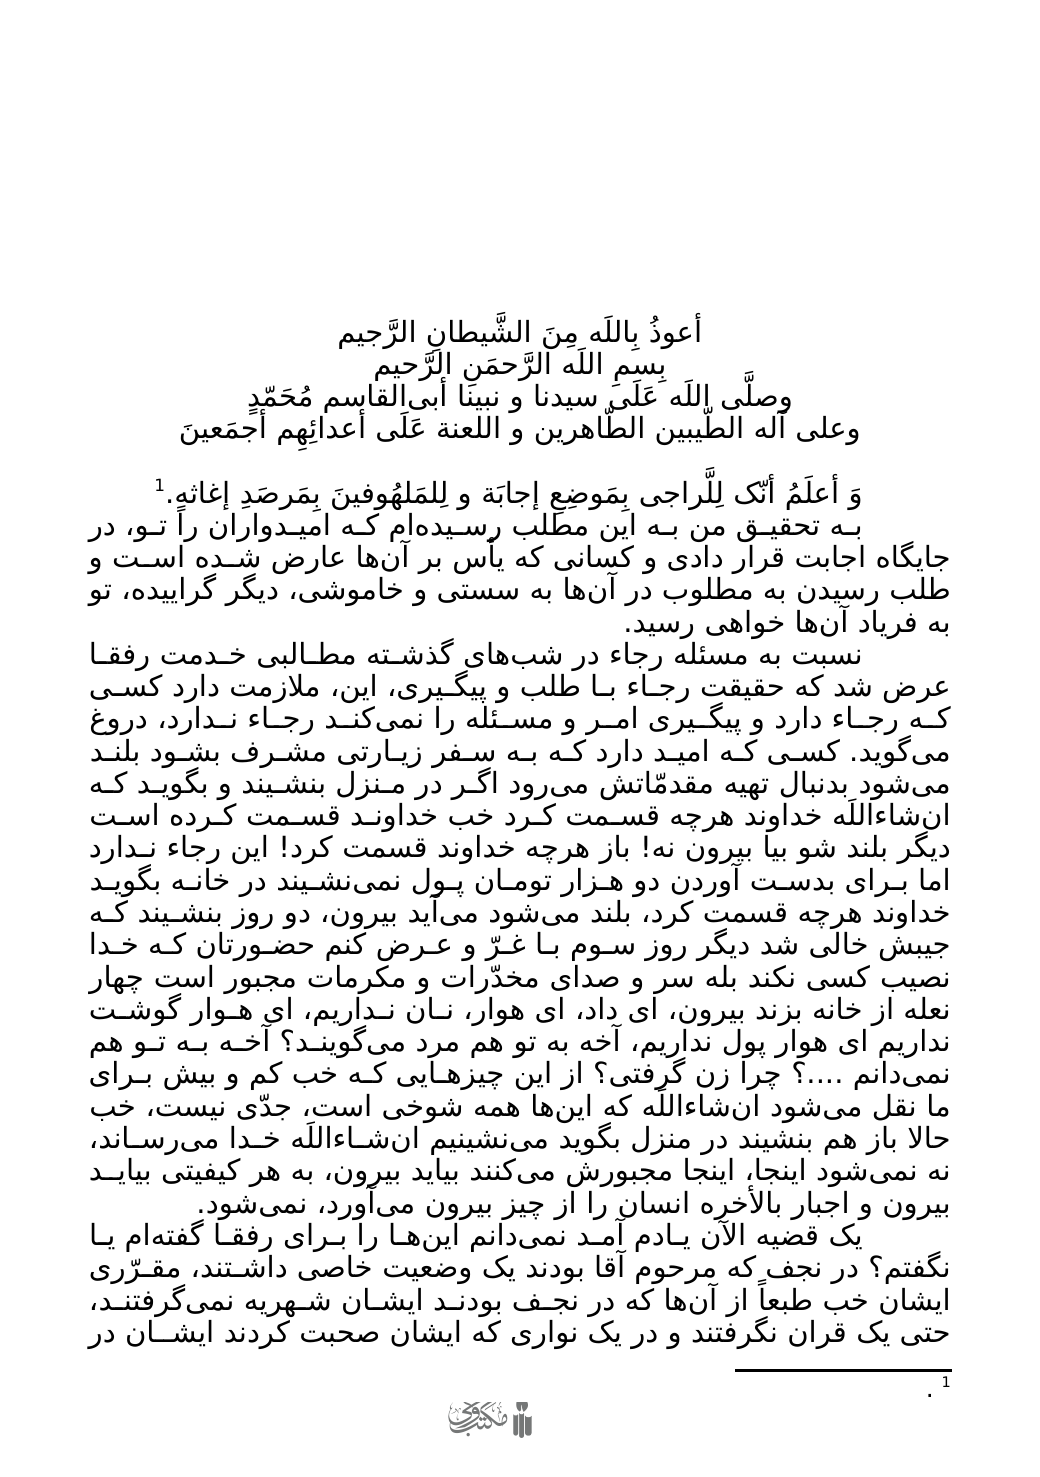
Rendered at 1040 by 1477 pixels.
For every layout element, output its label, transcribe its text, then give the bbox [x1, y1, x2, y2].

text وعلى آله الطّیبین الطّاهرین و اللعنة عَلَى أعدائِهِم أجمَعینَ‌ [89, 413, 951, 445]
text أعوذُ بِاللَه مِنَ الشَّیطانِ الرَّجیم‌ [89, 317, 951, 349]
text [89, 1220, 951, 1349]
text نسبت به مسئله رجاء در شب‌های گذشته مطالبی خدمت رفقا عرض شد که حقیقت رجاء با طلب و پیگیری، این، ملازمت دارد کسی که رجاء دارد و پیگیری امر و مسئله را نمی‌کند رجاء ندارد، دروغ می‌گوید. کسی که امید دارد که به سفر زیارتی مشرف بشود بلند می‌شود بدنبال تهیه مقدمّاتش می‌رود اگر در منزل بنشیند و بگوید که ان‌شاءاللَه خداوند هرچه قسمت کرد خب خداوند قسمت کرده است دیگر بلند شو بیا بیرون نه! باز هرچه خداوند قسمت کرد! این رجاء ندارد اما برای بدست آوردن دو هزار تومان پول نمی‌نشیند در خانه بگوید خداوند هرچه قسمت کرد، بلند می‌شود می‌آید بیرون، دو روز بنشیند که جیبش خالی شد دیگر روز سوم با غرّ و عرض کنم حضورتان که خدا نصیب کسی نکند بله سر و صدای مخدّرات و مکرمات مجبور است چهار نعله از خانه بزند بیرون، ای داد، ای هوار، نان نداریم، ای هوار گوشت نداریم ای هوار پول نداریم، آخه به تو هم مرد می‌گویند؟ آخه به تو هم نمی‌دانم ....؟ چرا زن گرفتی؟ از این چیزهایی که خب کم و بیش برای ما نقل می‌شود ان‌شاءاللَه که این‌ها همه شوخی است، جدّی نیست، خب حالا باز هم بنشیند در منزل بگوید می‌نشینیم ان‌شاءاللَه خدا می‌رساند، نه نمی‌شود اینجا، اینجا مجبورش می‌کنند بیاید بیرون، به هر کیفیتی بیاید بیرون و اجبار بالأخره انسان را از چیز بیرون می‌آورد، نمی‌شود. [89, 639, 951, 1220]
text به تحقیق من به این مطلب رسیده‌ام که امیدواران را تو، در جایگاه اجابت قرار دادی و کسانی که یأس بر آن‌ها عارض شده است و طلب رسیدن به مطلوب در آن‌ها به سستی و خاموشی، دیگر گراییده، تو به فریاد آن‌ها خواهی رسید. [89, 510, 951, 639]
picture [443, 1402, 537, 1438]
text بِسمِ اللَه الرَّحمَنِ الرَّحیم‌ [89, 349, 951, 381]
text وَ أعلَمُ أنّک لِلَّراجى بِمَوضِعِ إجابَة و لِلمَلهُوفینَ بِمَرصَدِ إغاثهٍ. [89, 478, 951, 510]
text وصلَّى اللَه عَلَى سیدنا و نبینا أبى‌القاسم مُحَمّدٍ [89, 381, 951, 413]
